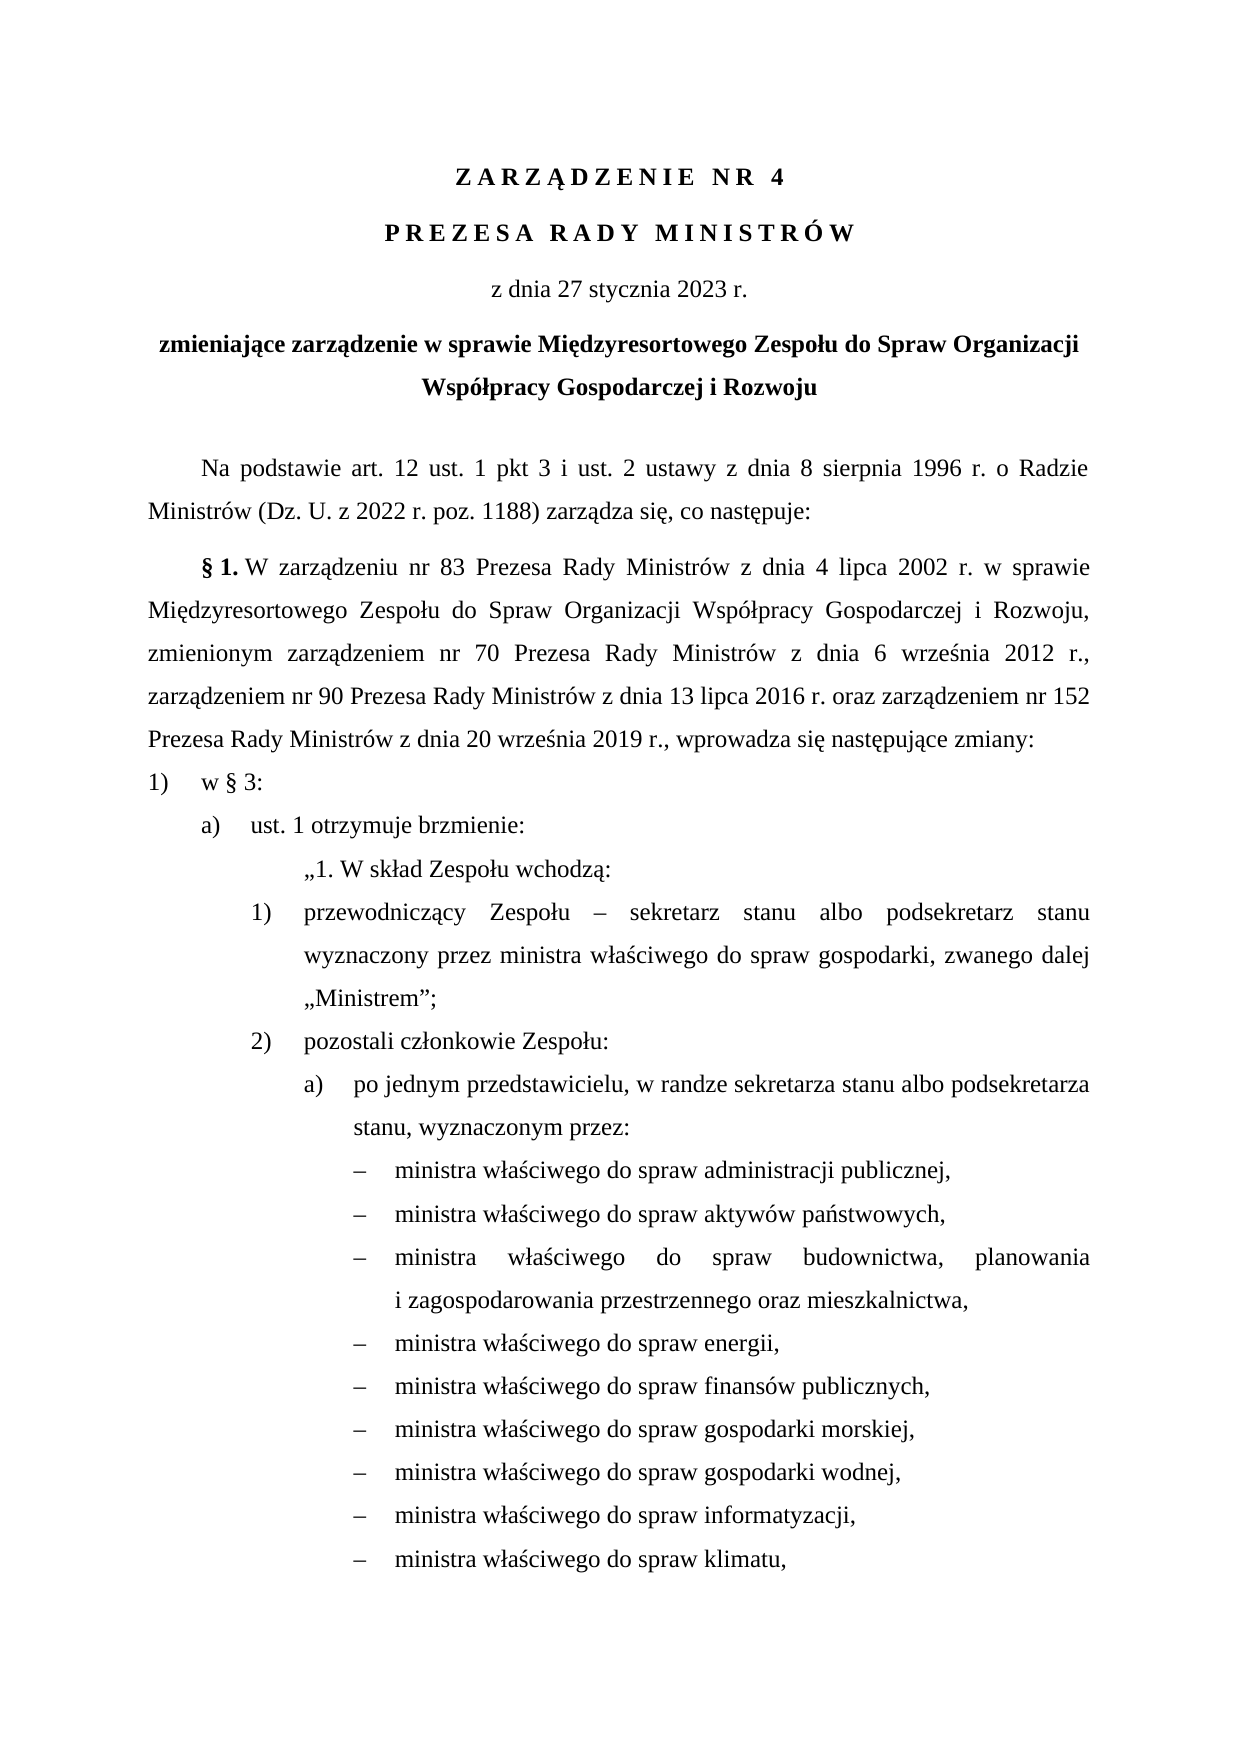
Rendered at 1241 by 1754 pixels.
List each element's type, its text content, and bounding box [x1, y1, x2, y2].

text z dnia 27 stycznia 2023 r. [148, 274, 1091, 302]
text – ministra właściwego do spraw finansów publicznych, [353, 1371, 1091, 1400]
text Na podstawie art. 12 ust. 1 pkt 3 i ust. 2 ustawy z dnia 8 sierpnia 1996 r. o Radzie Ministrów (Dz. U. z 2022 r. poz. 1188) zarządza się, co następuje: [148, 453, 1091, 525]
text ZARZĄDZENIE NR 4 [148, 162, 1091, 191]
text a) po jednym przedstawicielu, w randze sekretarza stanu albo podsekretarza stanu, wyznaczonym przez: [304, 1069, 1091, 1141]
text – ministra właściwego do spraw klimatu, [353, 1544, 1091, 1572]
text 1) przewodniczący Zespołu – sekretarz stanu albo podsekretarz stanu wyznaczony przez ministra właściwego do spraw gospodarki, zwanego dalej „Ministrem”; [251, 897, 1091, 1012]
text – ministra właściwego do spraw gospodarki wodnej, [353, 1457, 1091, 1486]
text – ministra właściwego do spraw budownictwa, planowania i zagospodarowania przestrzennego oraz mieszkalnictwa, [353, 1242, 1091, 1314]
text – ministra właściwego do spraw energii, [353, 1328, 1091, 1357]
text zmieniające zarządzenie w sprawie Międzyresortowego Zespołu do Spraw Organizacji Współpracy Gospodarczej i Rozwoju [148, 329, 1091, 401]
text – ministra właściwego do spraw informatyzacji, [353, 1501, 1091, 1529]
text § 1. W zarządzeniu nr 83 Prezesa Rady Ministrów z dnia 4 lipca 2002 r. w sprawie Międzyresortowego Zespołu do Spraw Organizacji Współpracy Gospodarczej i Rozwoju, zmienionym zarządzeniem nr 70 Prezesa Rady Ministrów z dnia 6 września 2012 r., zarządzeniem nr 90 Prezesa Rady Ministrów z dnia 13 lipca 2016 r. oraz zarządzeniem nr 152 Prezesa Rady Ministrów z dnia 20 września 2019 r., wprowadza się następujące zmiany: [148, 552, 1091, 753]
text „1. W skład Zespołu wchodzą: [251, 854, 1091, 882]
text – ministra właściwego do spraw aktywów państwowych, [353, 1199, 1091, 1227]
text 2) pozostali członkowie Zespołu: [251, 1026, 1091, 1055]
text 1) w § 3: [148, 767, 1091, 796]
text a) ust. 1 otrzymuje brzmienie: [201, 811, 1091, 839]
text – ministra właściwego do spraw gospodarki morskiej, [353, 1414, 1091, 1443]
text – ministra właściwego do spraw administracji publicznej, [353, 1156, 1091, 1184]
text PREZESA RADY MINISTRÓW [148, 218, 1091, 247]
